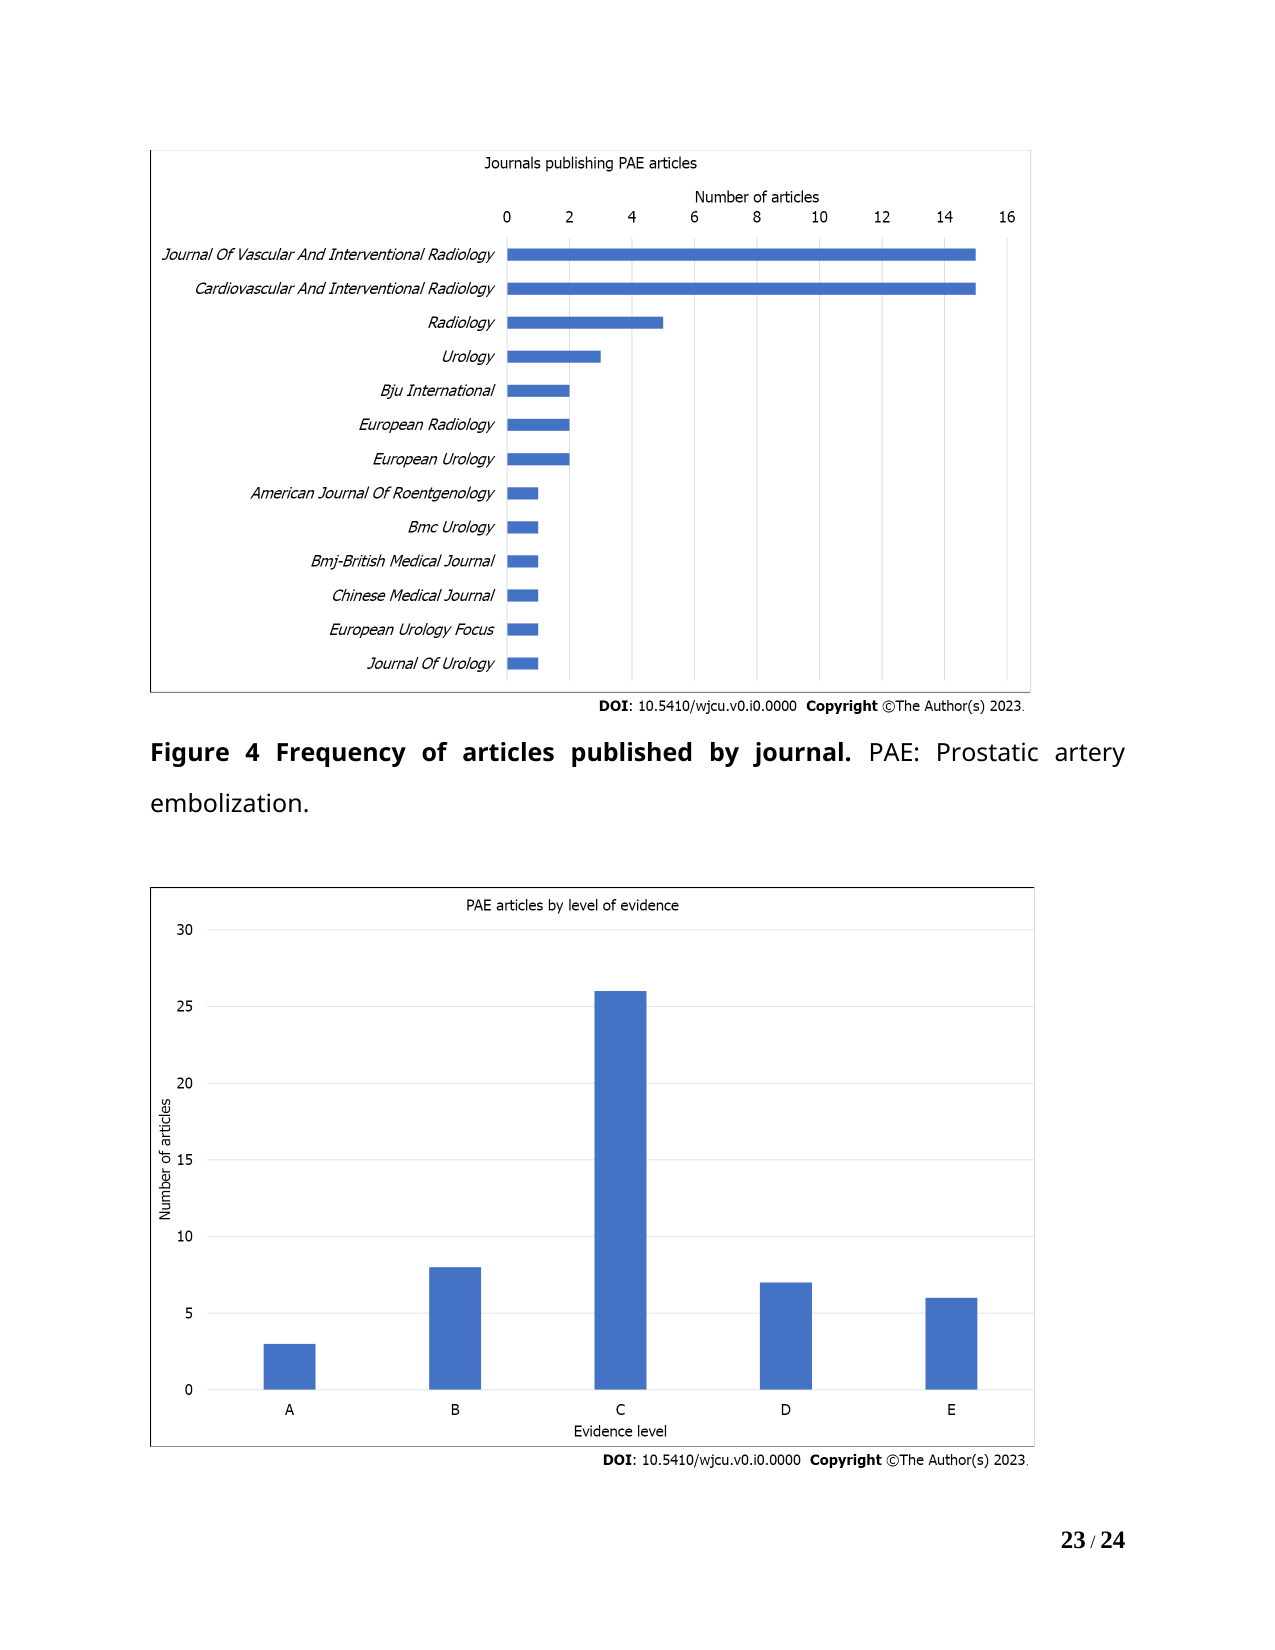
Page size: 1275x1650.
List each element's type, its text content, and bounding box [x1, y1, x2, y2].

picture [150, 887, 1035, 1474]
picture [150, 150, 1031, 720]
text Figure 4 Frequency of articles published by journal. PAE: Prostatic artery embolization. [150, 734, 1125, 819]
